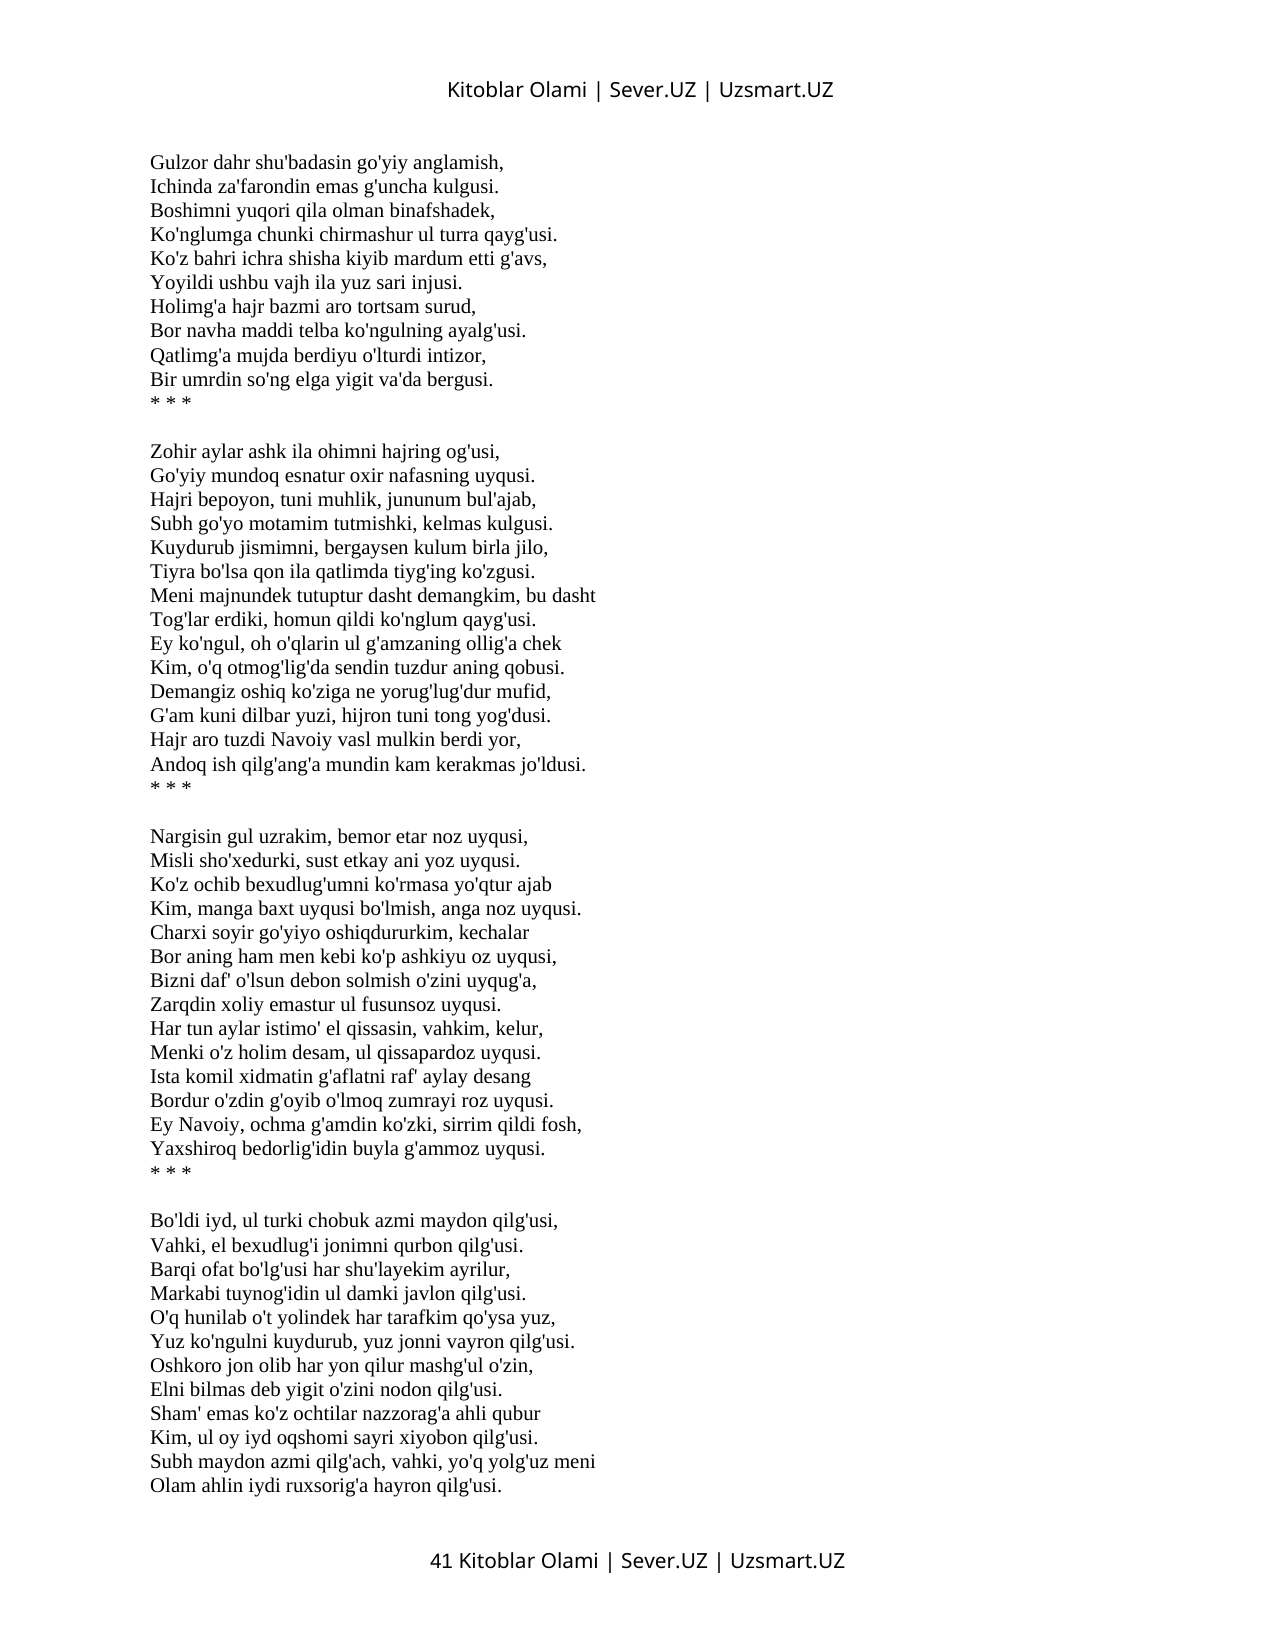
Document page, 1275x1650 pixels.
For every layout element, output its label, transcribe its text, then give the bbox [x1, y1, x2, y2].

text Kim, o'q otmog'lig'da sendin tuzdur aning qobusi. [150, 655, 1125, 679]
text Qatlimg'a mujda berdiyu o'lturdi intizor, [150, 342, 1125, 367]
text Yaxshiroq bedorlig'idin buyla g'ammoz uyqusi. [150, 1136, 1125, 1160]
text Ey Navoiy, ochma g'amdin ko'zki, sirrim qildi fosh, [150, 1112, 1125, 1136]
text Menki o'z holim desam, ul qissapardoz uyqusi. [150, 1040, 1125, 1064]
text Yoyildi ushbu vajh ila yuz sari injusi. [150, 270, 1125, 294]
text Kim, ul oy iyd oqshomi sayri xiyobon qilg'usi. [150, 1425, 1125, 1449]
text Hajri bepoyon, tuni muhlik, jununum bul'ajab, [150, 487, 1125, 511]
text Olam ahlin iydi ruxsorig'a hayron qilg'usi. [150, 1473, 1125, 1497]
text Meni majnundek tutuptur dasht demangkim, bu dasht [150, 583, 1125, 607]
text Zohir aylar ashk ila ohimni hajring og'usi, [150, 439, 1125, 463]
text Misli sho'xedurki, sust etkay ani yoz uyqusi. [150, 848, 1125, 872]
text Elni bilmas deb yigit o'zini nodon qilg'usi. [150, 1377, 1125, 1401]
text Ko'z bahri ichra shisha kiyib mardum etti g'avs, [150, 246, 1125, 270]
text Hajr aro tuzdi Navoiy vasl mulkin berdi yor, [150, 727, 1125, 751]
text O'q hunilab o't yolindek har tarafkim qo'ysa yuz, [150, 1305, 1125, 1329]
text Boshimni yuqori qila olman binafshadek, [150, 198, 1125, 222]
text * * * [150, 391, 1125, 415]
text Vahki, el bexudlug'i jonimni qurbon qilg'usi. [150, 1232, 1125, 1257]
text Nargisin gul uzrakim, bemor etar noz uyqusi, [150, 823, 1125, 848]
text Go'yiy mundoq esnatur oxir nafasning uyqusi. [150, 463, 1125, 487]
text G'am kuni dilbar yuzi, hijron tuni tong yog'dusi. [150, 703, 1125, 727]
text Gulzor dahr shu'badasin go'yiy anglamish, [150, 150, 1125, 174]
text Sham' emas ko'z ochtilar nazzorag'a ahli qubur [150, 1401, 1125, 1425]
text Ko'z ochib bexudlug'umni ko'rmasa yo'qtur ajab [150, 872, 1125, 896]
text Kim, manga baxt uyqusi bo'lmish, anga noz uyqusi. [150, 896, 1125, 920]
text Andoq ish qilg'ang'a mundin kam kerakmas jo'ldusi. [150, 751, 1125, 776]
text Ko'nglumga chunki chirmashur ul turra qayg'usi. [150, 222, 1125, 246]
text Bir umrdin so'ng elga yigit va'da bergusi. [150, 367, 1125, 391]
text * * * [150, 776, 1125, 799]
text Bor aning ham men kebi ko'p ashkiyu oz uyqusi, [150, 944, 1125, 968]
text Yuz ko'ngulni kuydurub, yuz jonni vayron qilg'usi. [150, 1329, 1125, 1353]
text Har tun aylar istimo' el qissasin, vahkim, kelur, [150, 1016, 1125, 1040]
text Ista komil xidmatin g'aflatni raf' aylay desang [150, 1064, 1125, 1088]
text Holimg'a hajr bazmi aro tortsam surud, [150, 294, 1125, 318]
text * * * [150, 1160, 1125, 1184]
text Subh maydon azmi qilg'ach, vahki, yo'q yolg'uz meni [150, 1449, 1125, 1473]
text Markabi tuynog'idin ul damki javlon qilg'usi. [150, 1281, 1125, 1305]
text Zarqdin xoliy emastur ul fusunsoz uyqusi. [150, 992, 1125, 1016]
text Oshkoro jon olib har yon qilur mashg'ul o'zin, [150, 1353, 1125, 1377]
text Charxi soyir go'yiyo oshiqdururkim, kechalar [150, 920, 1125, 944]
text Ey ko'ngul, oh o'qlarin ul g'amzaning ollig'a chek [150, 631, 1125, 655]
text Barqi ofat bo'lg'usi har shu'layekim ayrilur, [150, 1257, 1125, 1281]
text Subh go'yo motamim tutmishki, kelmas kulgusi. [150, 511, 1125, 535]
text Bo'ldi iyd, ul turki chobuk azmi maydon qilg'usi, [150, 1208, 1125, 1232]
text Tiyra bo'lsa qon ila qatlimda tiyg'ing ko'zgusi. [150, 559, 1125, 583]
text Bizni daf' o'lsun debon solmish o'zini uyqug'a, [150, 968, 1125, 992]
text Kuydurub jismimni, bergaysen kulum birla jilo, [150, 535, 1125, 559]
text Ichinda za'farondin emas g'uncha kulgusi. [150, 174, 1125, 198]
text Bordur o'zdin g'oyib o'lmoq zumrayi roz uyqusi. [150, 1088, 1125, 1112]
text Tog'lar erdiki, homun qildi ko'nglum qayg'usi. [150, 607, 1125, 631]
text Bor navha maddi telba ko'ngulning ayalg'usi. [150, 318, 1125, 342]
text Demangiz oshiq ko'ziga ne yorug'lug'dur mufid, [150, 679, 1125, 703]
